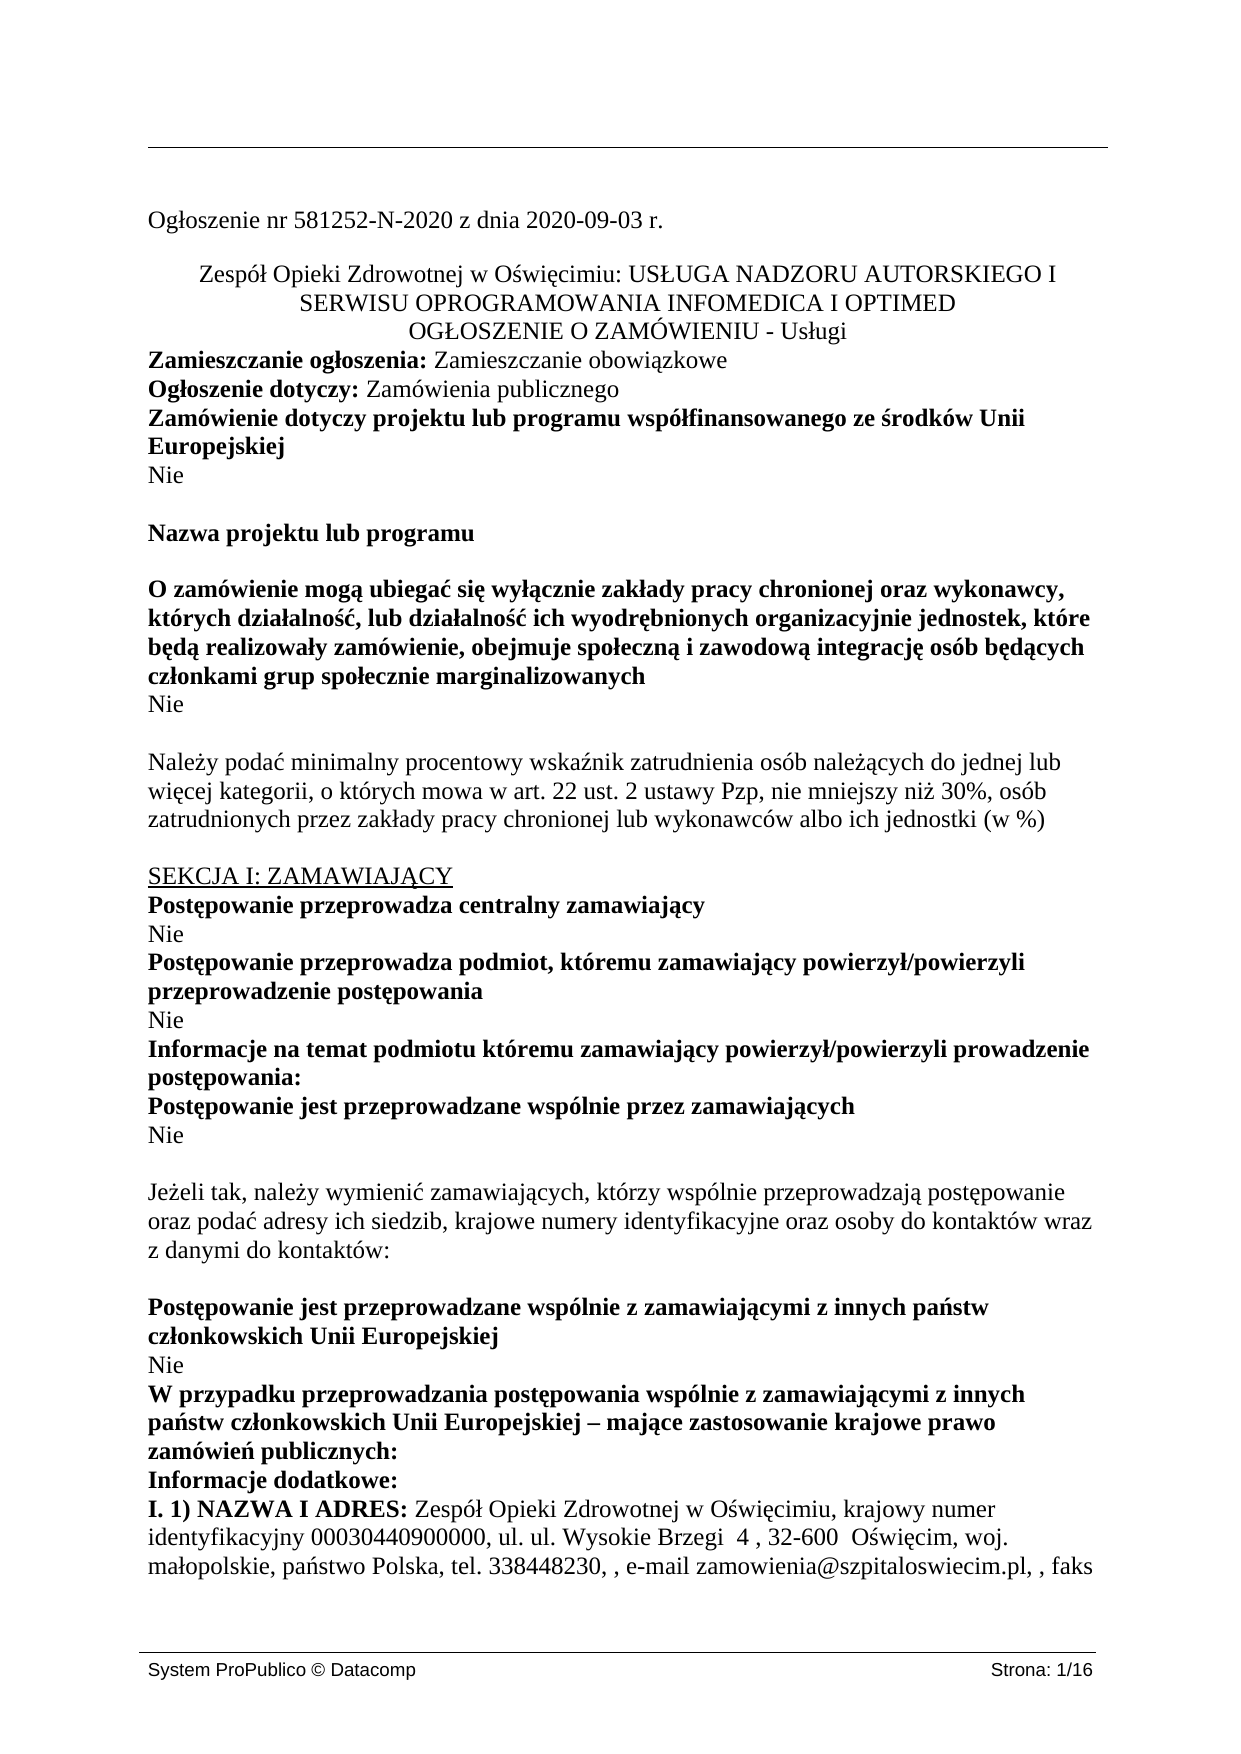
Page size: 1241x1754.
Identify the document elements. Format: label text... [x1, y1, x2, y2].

text Ogłoszenie dotyczy: Zamówienia publicznego [148, 374, 1107, 403]
text SEKCJA I: ZAMAWIAJĄCY [148, 861, 1107, 890]
text Informacje na temat podmiotu któremu zamawiający powierzył/powierzyli prowadzenie postępowania: Postępowanie jest przeprowadzane wspólnie przez zamawiających [148, 1034, 1107, 1120]
text Należy podać minimalny procentowy wskaźnik zatrudnienia osób należących do jednej lub więcej kategorii, o których mowa w art. 22 ust. 2 ustawy Pzp, nie mniejszy niż 30%, osób zatrudnionych przez zakłady pracy chronionej lub wykonawców albo ich jednostki (w %) [148, 718, 1107, 861]
text Zamówienie dotyczy projektu lub programu współfinansowanego ze środków Unii Europejskiej [148, 403, 1107, 460]
text O zamówienie mogą ubiegać się wyłącznie zakłady pracy chronionej oraz wykonawcy, których działalność, lub działalność ich wyodrębnionych organizacyjnie jednostek, które będą realizowały zamówienie, obejmuje społeczną i zawodową integrację osób będących członkami grup społecznie marginalizowanych [148, 574, 1107, 689]
text Zespół Opieki Zdrowotnej w Oświęcimiu: USŁUGA NADZORU AUTORSKIEGO I SERWISU OPROGRAMOWANIA INFOMEDICA I OPTIMED OGŁOSZENIE O ZAMÓWIENIU - Usługi [148, 259, 1107, 345]
text Nazwa projektu lub programu [148, 489, 1107, 574]
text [148, 1494, 1107, 1580]
text Nie [148, 1120, 1107, 1149]
text Postępowanie przeprowadza podmiot, któremu zamawiający powierzył/powierzyli przeprowadzenie postępowania [148, 947, 1107, 1005]
text Nie [148, 1005, 1107, 1034]
text Nie [148, 1350, 1107, 1379]
text Jeżeli tak, należy wymienić zamawiających, którzy wspólnie przeprowadzają postępowanie oraz podać adresy ich siedzib, krajowe numery identyfikacyjne oraz osoby do kontaktów wraz z danymi do kontaktów: Postępowanie jest przeprowadzane wspólnie z zamawiającymi z innych państw członkowskich Unii Europejskiej [148, 1149, 1107, 1350]
text W przypadku przeprowadzania postępowania wspólnie z zamawiającymi z innych państw członkowskich Unii Europejskiej – mające zastosowanie krajowe prawo zamówień publicznych: Informacje dodatkowe: [148, 1379, 1107, 1494]
text Postępowanie przeprowadza centralny zamawiający [148, 890, 1107, 919]
text Nie [148, 689, 1107, 718]
text Nie [148, 919, 1107, 947]
text Zamieszczanie ogłoszenia: Zamieszczanie obowiązkowe [148, 345, 1107, 374]
text Nie [148, 460, 1107, 489]
text Ogłoszenie nr 581252-N-2020 z dnia 2020-09-03 r. [148, 148, 1107, 234]
